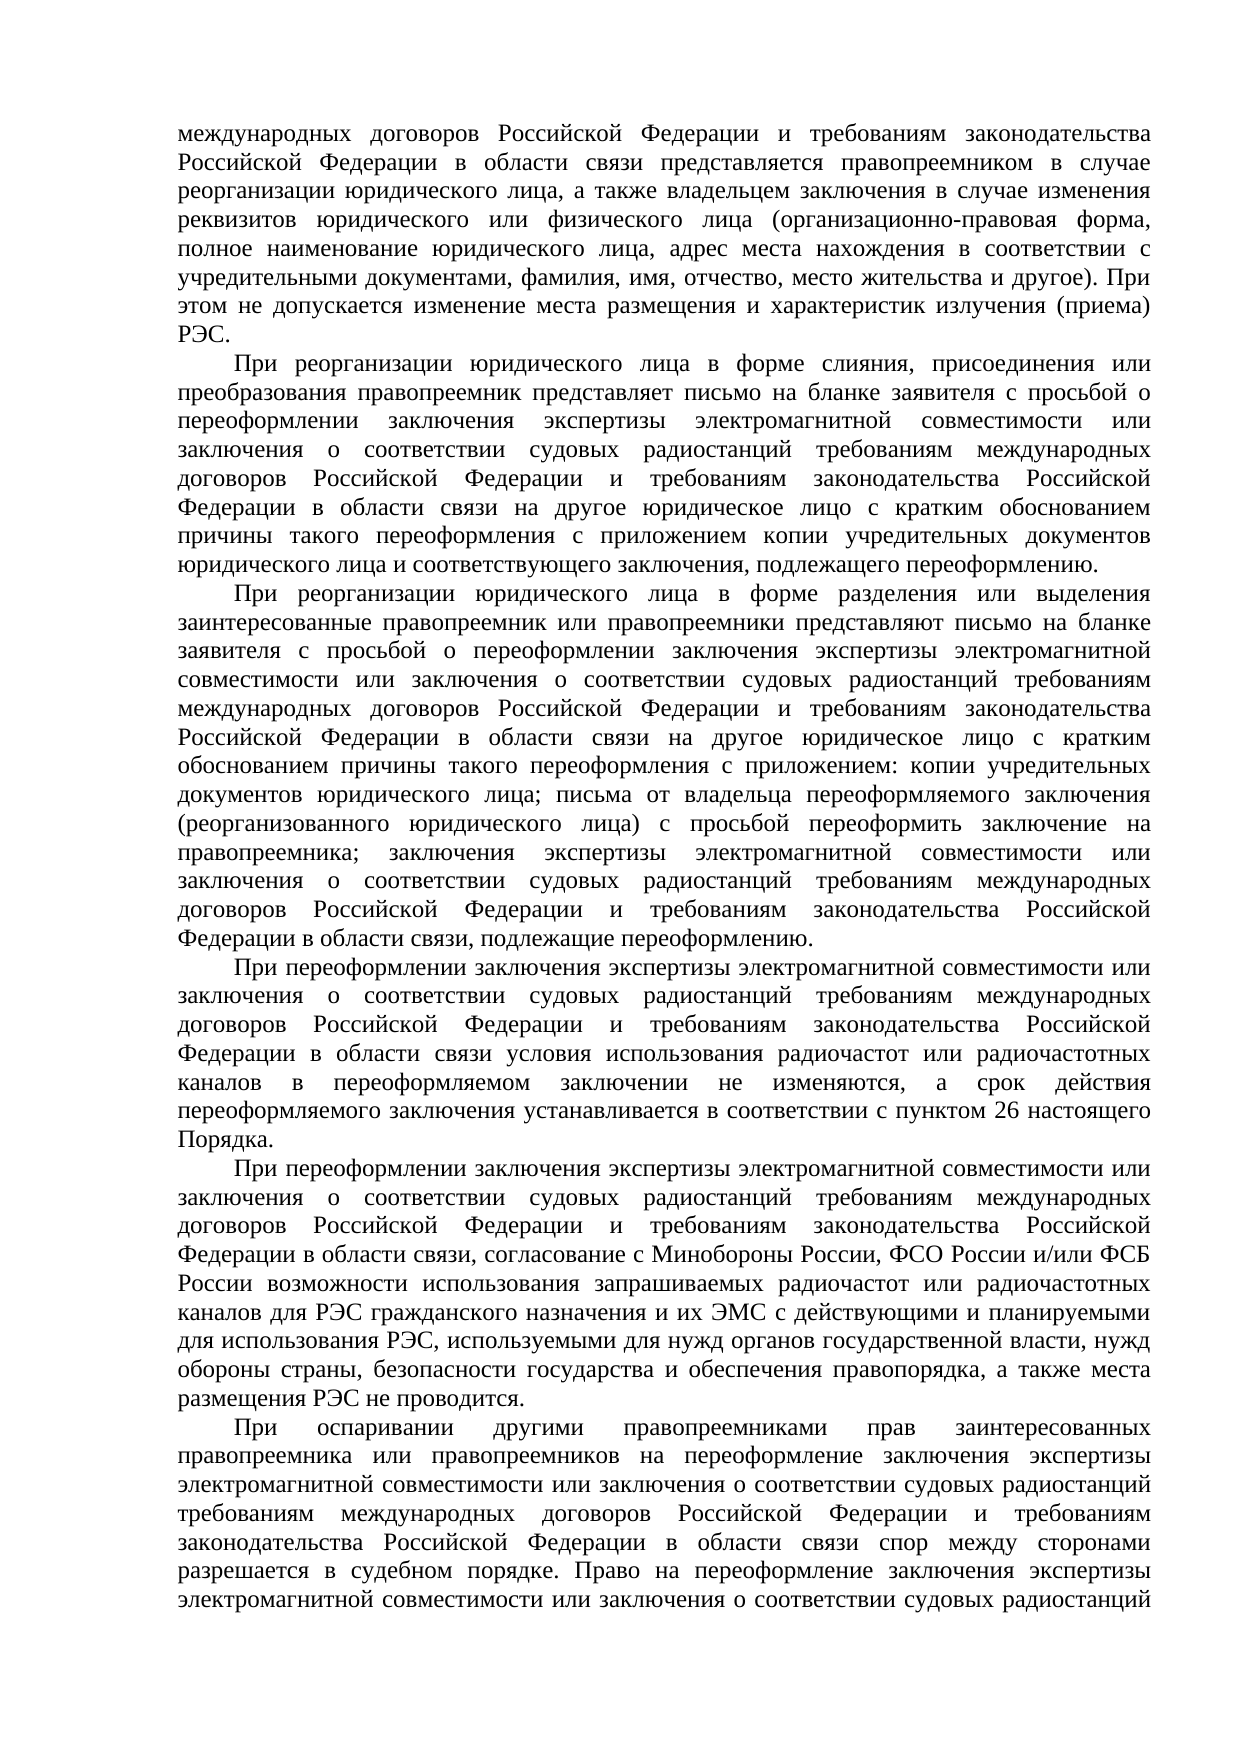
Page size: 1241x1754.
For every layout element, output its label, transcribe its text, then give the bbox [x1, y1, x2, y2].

text При реорганизации юридического лица в форме слияния, присоединения или преобразования правопреемник представляет письмо на бланке заявителя с просьбой о переоформлении заключения экспертизы электромагнитной совместимости или заключения о соответствии судовых радиостанций требованиям международных договоров Российской Федерации и требованиям законодательства Российской Федерации в области связи на другое юридическое лицо с кратким обоснованием причины такого переоформления с приложением копии учредительных документов юридического лица и соответствующего заключения, подлежащего переоформлению. [177, 348, 1152, 578]
text При переоформлении заключения экспертизы электромагнитной совместимости или заключения о соответствии судовых радиостанций требованиям международных договоров Российской Федерации и требованиям законодательства Российской Федерации в области связи, согласование с Минобороны России, ФСО России и/или ФСБ России возможности использования запрашиваемых радиочастот или радиочастотных каналов для РЭС гражданского назначения и их ЭМС с действующими и планируемыми для использования РЭС, используемыми для нужд органов государственной власти, нужд обороны страны, безопасности государства и обеспечения правопорядка, а также места размещения РЭС не проводится. [177, 1153, 1152, 1412]
text При переоформлении заключения экспертизы электромагнитной совместимости или заключения о соответствии судовых радиостанций требованиям международных договоров Российской Федерации и требованиям законодательства Российской Федерации в области связи условия использования радиочастот или радиочастотных каналов в переоформляемом заключении не изменяются, а срок действия переоформляемого заключения устанавливается в соответствии с пунктом 26 настоящего Порядка. [177, 952, 1152, 1153]
text При реорганизации юридического лица в форме разделения или выделения заинтересованные правопреемник или правопреемники представляют письмо на бланке заявителя с просьбой о переоформлении заключения экспертизы электромагнитной совместимости или заключения о соответствии судовых радиостанций требованиям международных договоров Российской Федерации и требованиям законодательства Российской Федерации в области связи на другое юридическое лицо с кратким обоснованием причины такого переоформления с приложением: копии учредительных документов юридического лица; письма от владельца переоформляемого заключения (реорганизованного юридического лица) с просьбой переоформить заключение на правопреемника; заключения экспертизы электромагнитной совместимости или заключения о соответствии судовых радиостанций требованиям международных договоров Российской Федерации и требованиям законодательства Российской Федерации в области связи, подлежащие переоформлению. [177, 578, 1152, 952]
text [177, 1412, 1152, 1613]
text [177, 118, 1152, 348]
